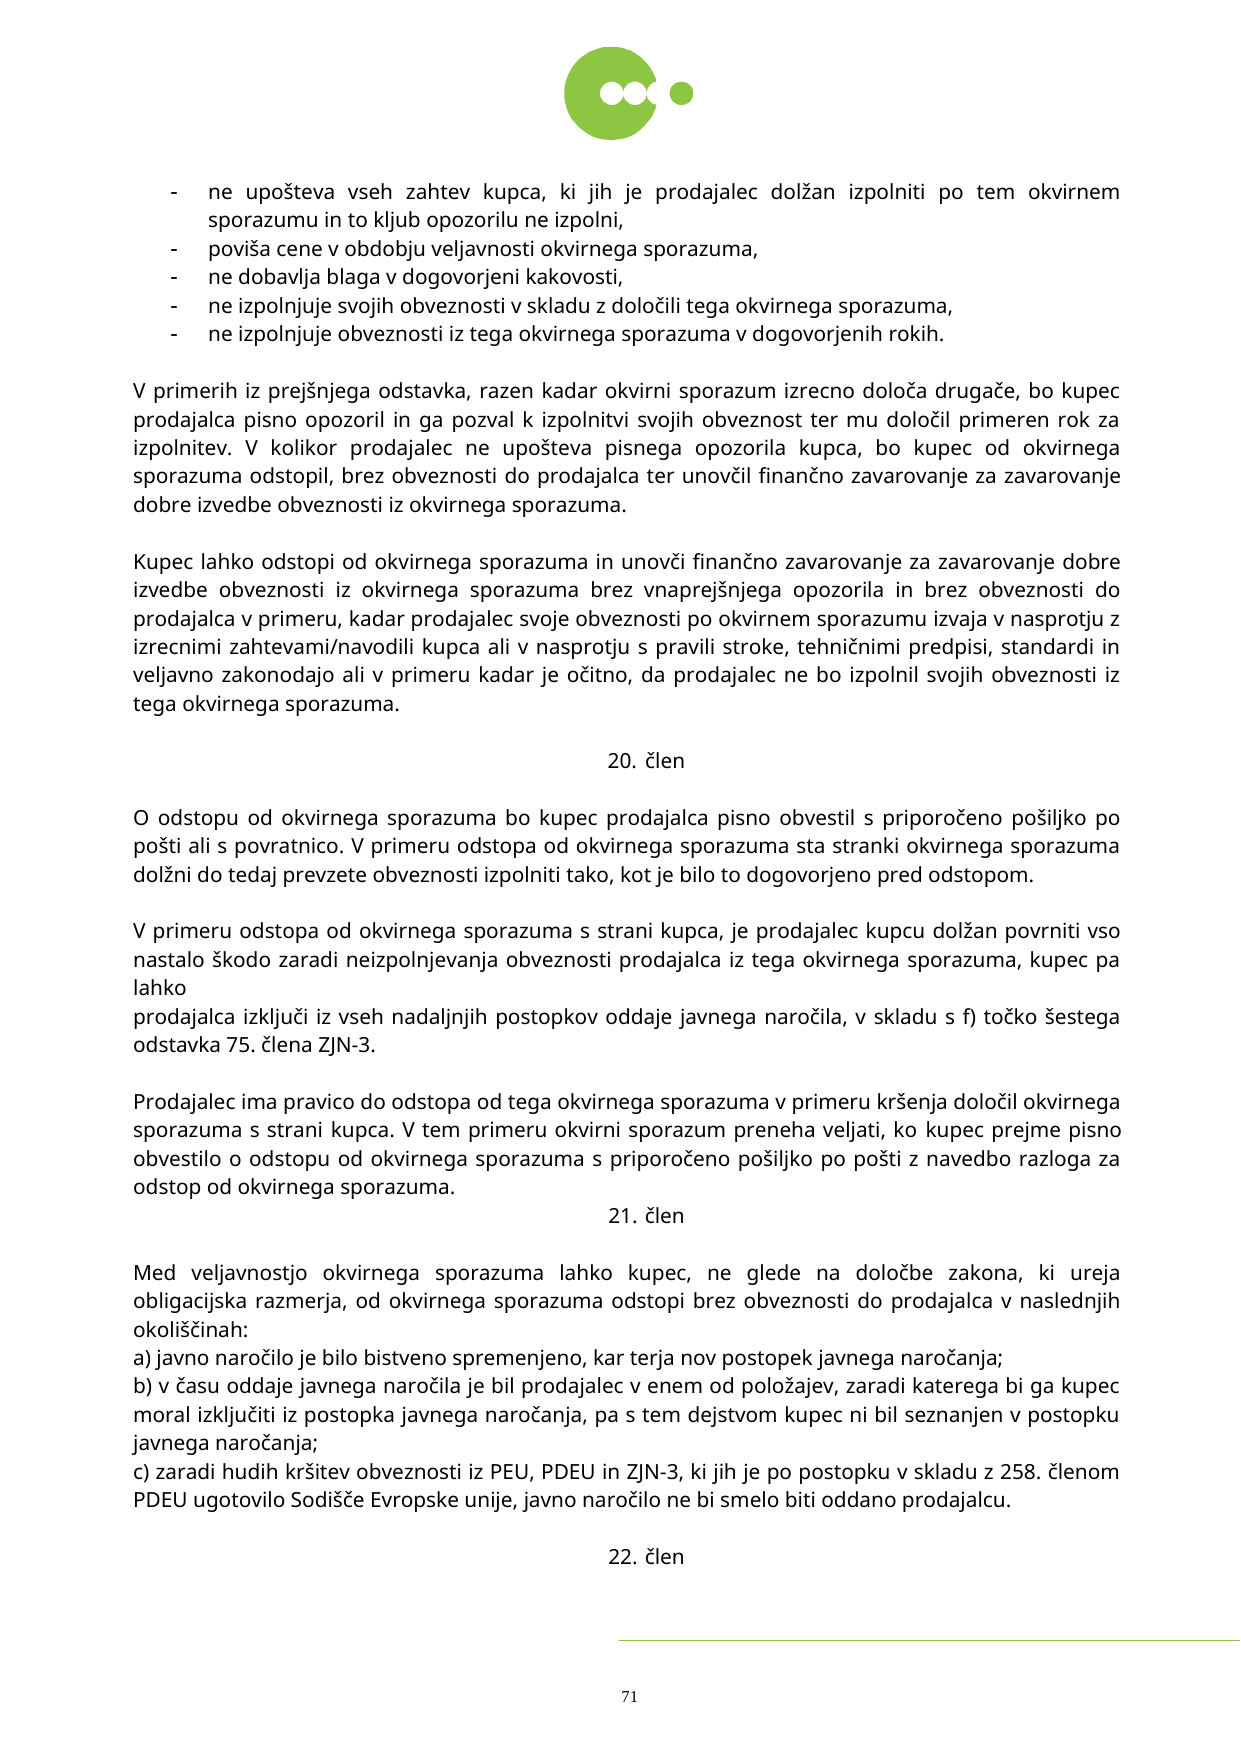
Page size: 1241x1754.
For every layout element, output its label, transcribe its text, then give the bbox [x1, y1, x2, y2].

list ne upošteva vseh zahtev kupca, ki jih je prodajalec dolžan izpolniti po tem okvirnem sporazumu in to kljub opozorilu ne izpolni, [170, 177, 1122, 234]
text V primeru odstopa od okvirnega sporazuma s strani kupca, je prodajalec kupcu dolžan povrniti vso nastalo škodo zaradi neizpolnjevanja obveznosti prodajalca iz tega okvirnega sporazuma, kupec pa lahko [133, 917, 1122, 1002]
text Kupec lahko odstopi od okvirnega sporazuma in unovči finančno zavarovanje za zavarovanje dobre izvedbe obveznosti iz okvirnega sporazuma brez vnaprejšnjega opozorila in brez obveznosti do prodajalca v primeru, kadar prodajalec svoje obveznosti po okvirnem sporazumu izvaja v nasprotju z izrecnimi zahtevami/navodili kupca ali v nasprotju s pravili stroke, tehničnimi predpisi, standardi in veljavno zakonodajo ali v primeru kadar je očitno, da prodajalec ne bo izpolnil svojih obveznosti iz tega okvirnega sporazuma. [133, 547, 1122, 717]
text O odstopu od okvirnega sporazuma bo kupec prodajalca pisno obvestil s priporočeno pošiljko po pošti ali s povratnico. V primeru odstopa od okvirnega sporazuma sta stranki okvirnega sporazuma dolžni do tedaj prevzete obveznosti izpolniti tako, kot je bilo to dogovorjeno pred odstopom. [133, 803, 1122, 888]
text Prodajalec ima pravico do odstopa od tega okvirnega sporazuma v primeru kršenja določil okvirnega sporazuma s strani kupca. V tem primeru okvirni sporazum preneha veljati, ko kupec prejme pisno obvestilo o odstopu od okvirnega sporazuma s priporočeno pošiljko po pošti z navedbo razloga za odstop od okvirnega sporazuma. [133, 1087, 1122, 1201]
list ne izpolnjuje obveznosti iz tega okvirnega sporazuma v dogovorjenih rokih. [170, 319, 1122, 348]
list poviša cene v obdobju veljavnosti okvirnega sporazuma, [170, 234, 1122, 262]
list ne izpolnjuje svojih obveznosti v skladu z določili tega okvirnega sporazuma, [170, 291, 1122, 319]
list ne dobavlja blaga v dogovorjeni kakovosti, [170, 262, 1122, 291]
text b) v času oddaje javnega naročila je bil prodajalec v enem od položajev, zaradi katerega bi ga kupec moral izključiti iz postopka javnega naročanja, pa s tem dejstvom kupec ni bil seznanjen v postopku javnega naročanja; [133, 1372, 1122, 1457]
text V primerih iz prejšnjega odstavka, razen kadar okvirni sporazum izrecno določa drugače, bo kupec prodajalca pisno opozoril in ga pozval k izpolnitvi svojih obveznost ter mu določil primeren rok za izpolnitev. V kolikor prodajalec ne upošteva pisnega opozorila kupca, bo kupec od okvirnega sporazuma odstopil, brez obveznosti do prodajalca ter unovčil finančno zavarovanje za zavarovanje dobre izvedbe obveznosti iz okvirnega sporazuma. [133, 376, 1122, 518]
text prodajalca izključi iz vseh nadaljnjih postopkov oddaje javnega naročila, v skladu s f) točko šestega odstavka 75. člena ZJN-3. [133, 1002, 1122, 1059]
list člen [170, 746, 1122, 774]
text Med veljavnostjo okvirnega sporazuma lahko kupec, ne glede na določbe zakona, ki ureja obligacijska razmerja, od okvirnega sporazuma odstopi brez obveznosti do prodajalca v naslednjih okoliščinah: [133, 1258, 1122, 1343]
text c) zaradi hudih kršitev obveznosti iz PEU, PDEU in ZJN-3, ki jih je po postopku v skladu z 258. členom PDEU ugotovilo Sodišče Evropske unije, javno naročilo ne bi smelo biti oddano prodajalcu. [133, 1457, 1122, 1514]
list člen [170, 1542, 1122, 1571]
text a) javno naročilo je bilo bistveno spremenjeno, kar terja nov postopek javnega naročanja; [133, 1343, 1122, 1372]
list člen [170, 1201, 1122, 1229]
